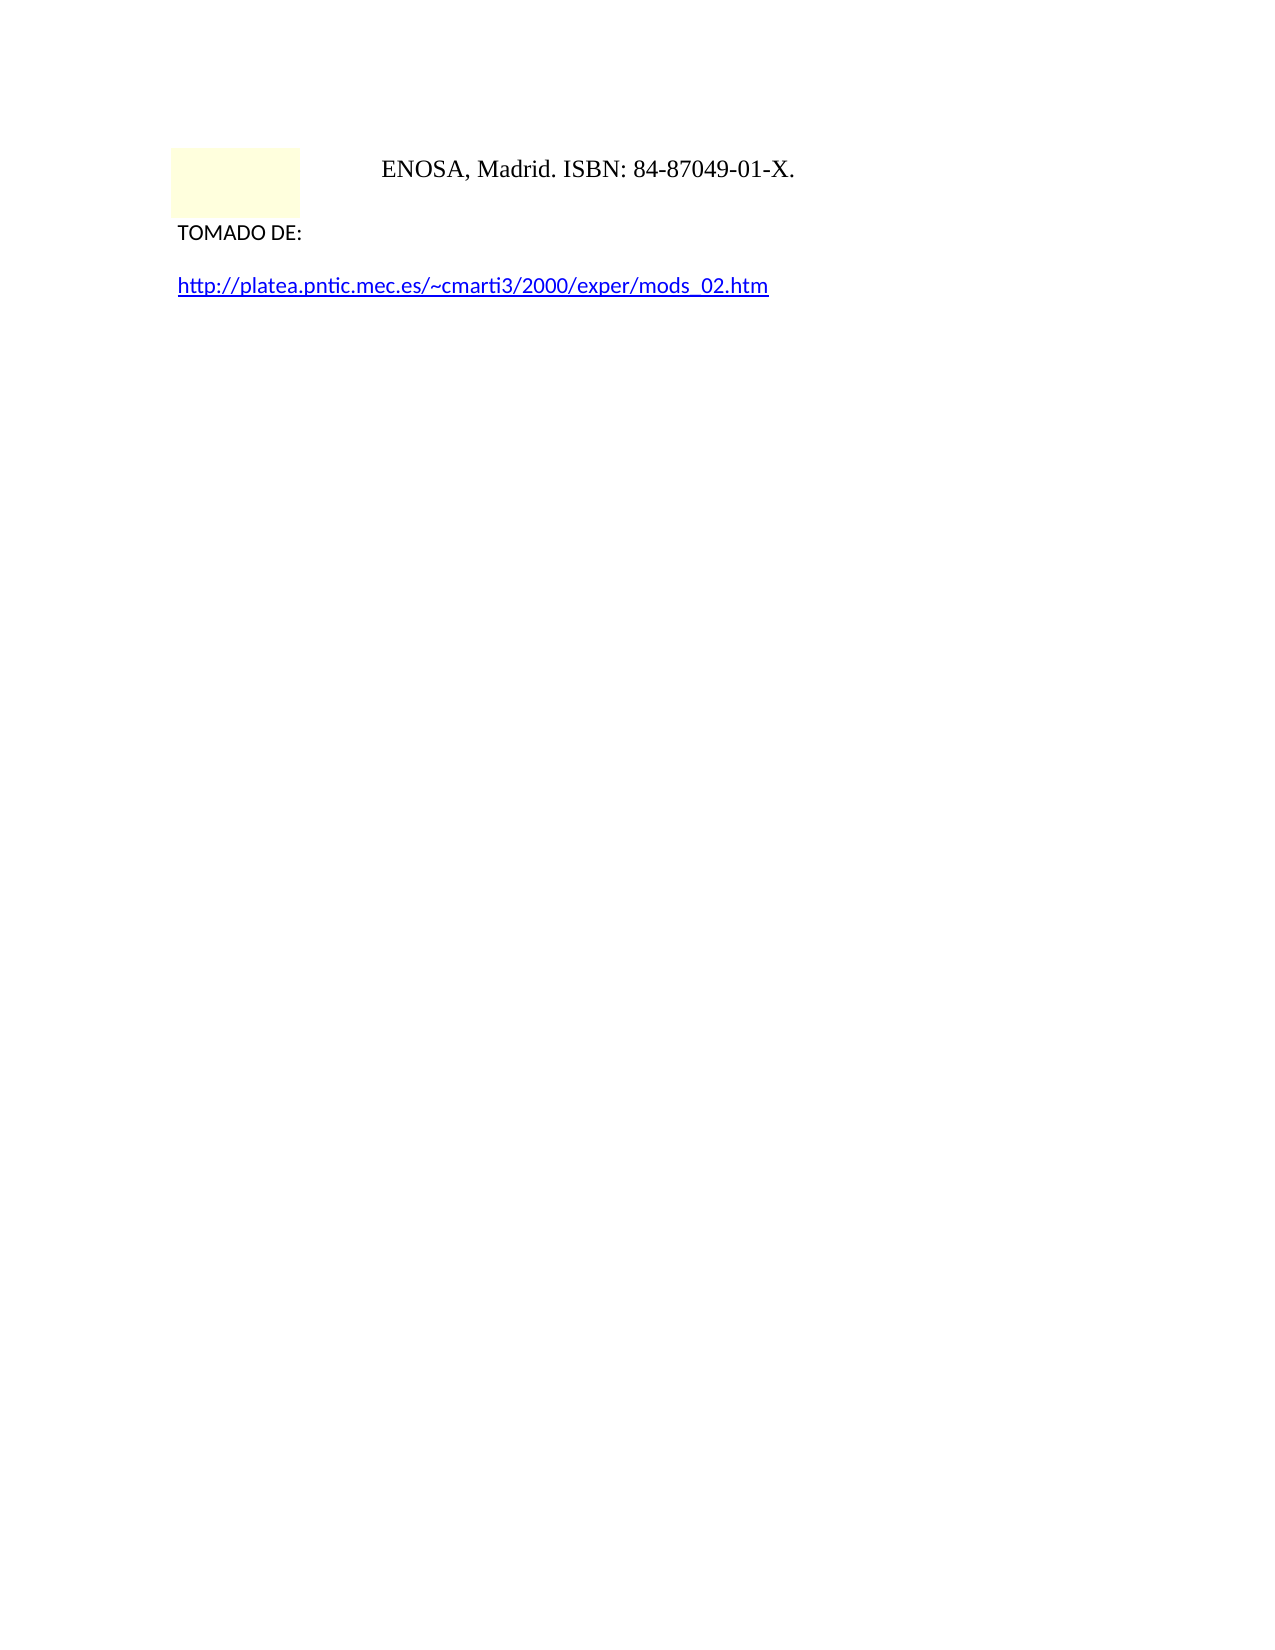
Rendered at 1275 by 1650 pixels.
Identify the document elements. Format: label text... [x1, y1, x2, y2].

text TOMADO DE: [177, 218, 1098, 246]
table_header [171, 148, 300, 218]
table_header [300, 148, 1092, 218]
text http://platea.pntic.mec.es/~cmarti3/2000/exper/mods_02.htm [177, 271, 1098, 299]
